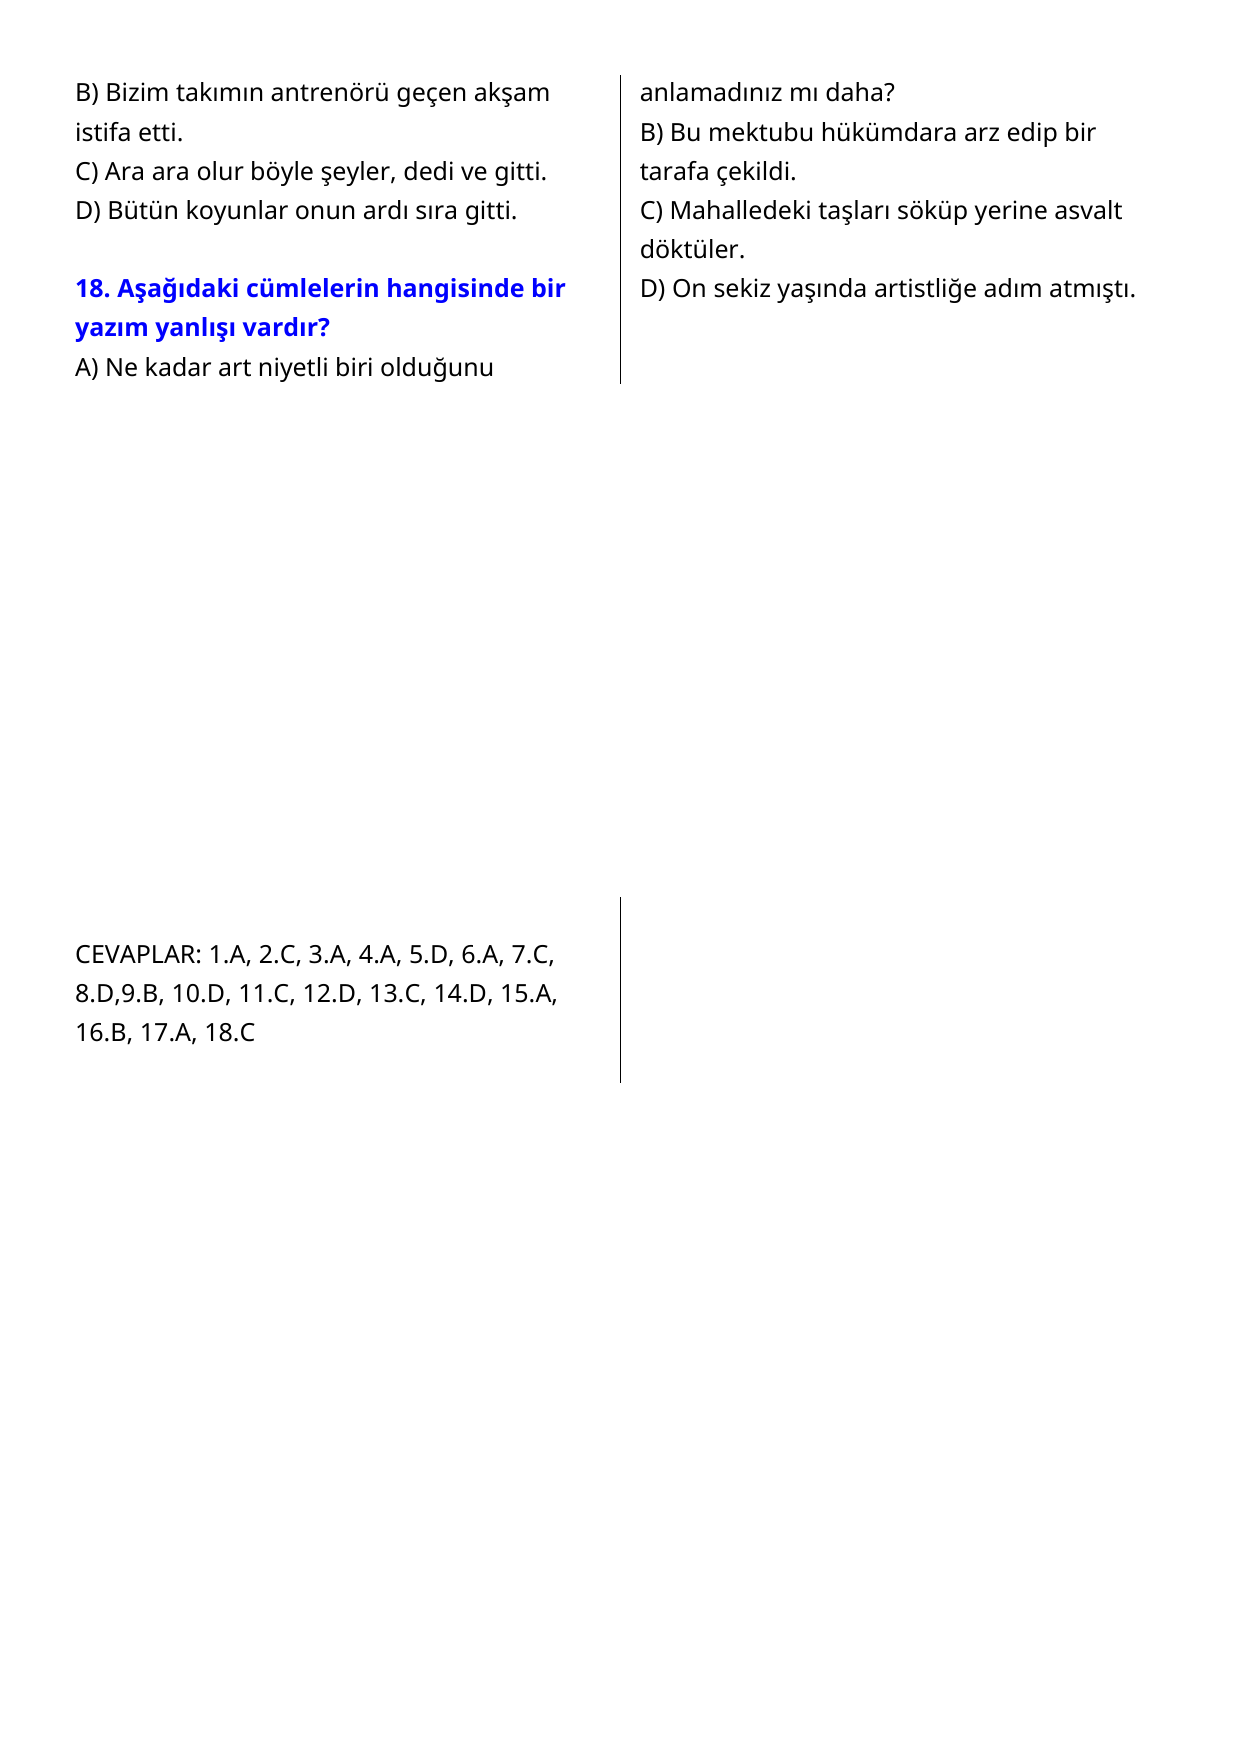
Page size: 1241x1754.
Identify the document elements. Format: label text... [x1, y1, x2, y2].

text 18. Aşağıdaki cümlelerin hangisinde bir yazım yanlışı vardır? A) Ne kadar art niyetli biri olduğunu anlamadınız mı daha? B) Bu mektubu hükümdara arz edip bir tarafa çekildi. C) Mahalledeki taşları söküp yerine asvalt döktüler. D) On sekiz yaşında artistliğe adım atmıştı. [639, 75, 1165, 305]
text 18. Aşağıdaki cümlelerin hangisinde bir yazım yanlışı vardır? A) Ne kadar art niyetli biri olduğunu anlamadınız mı daha? B) Bu mektubu hükümdara arz edip bir tarafa çekildi. C) Mahalledeki taşları söküp yerine asvalt döktüler. D) On sekiz yaşında artistliğe adım atmıştı. [75, 232, 601, 383]
text CEVAPLAR: 1.A, 2.C, 3.A, 4.A, 5.D, 6.A, 7.C, 8.D,9.B, 10.D, 11.C, 12.D, 13.C, 14.D, 15.A, 16.B, 17.A, 18.C [75, 937, 601, 1049]
